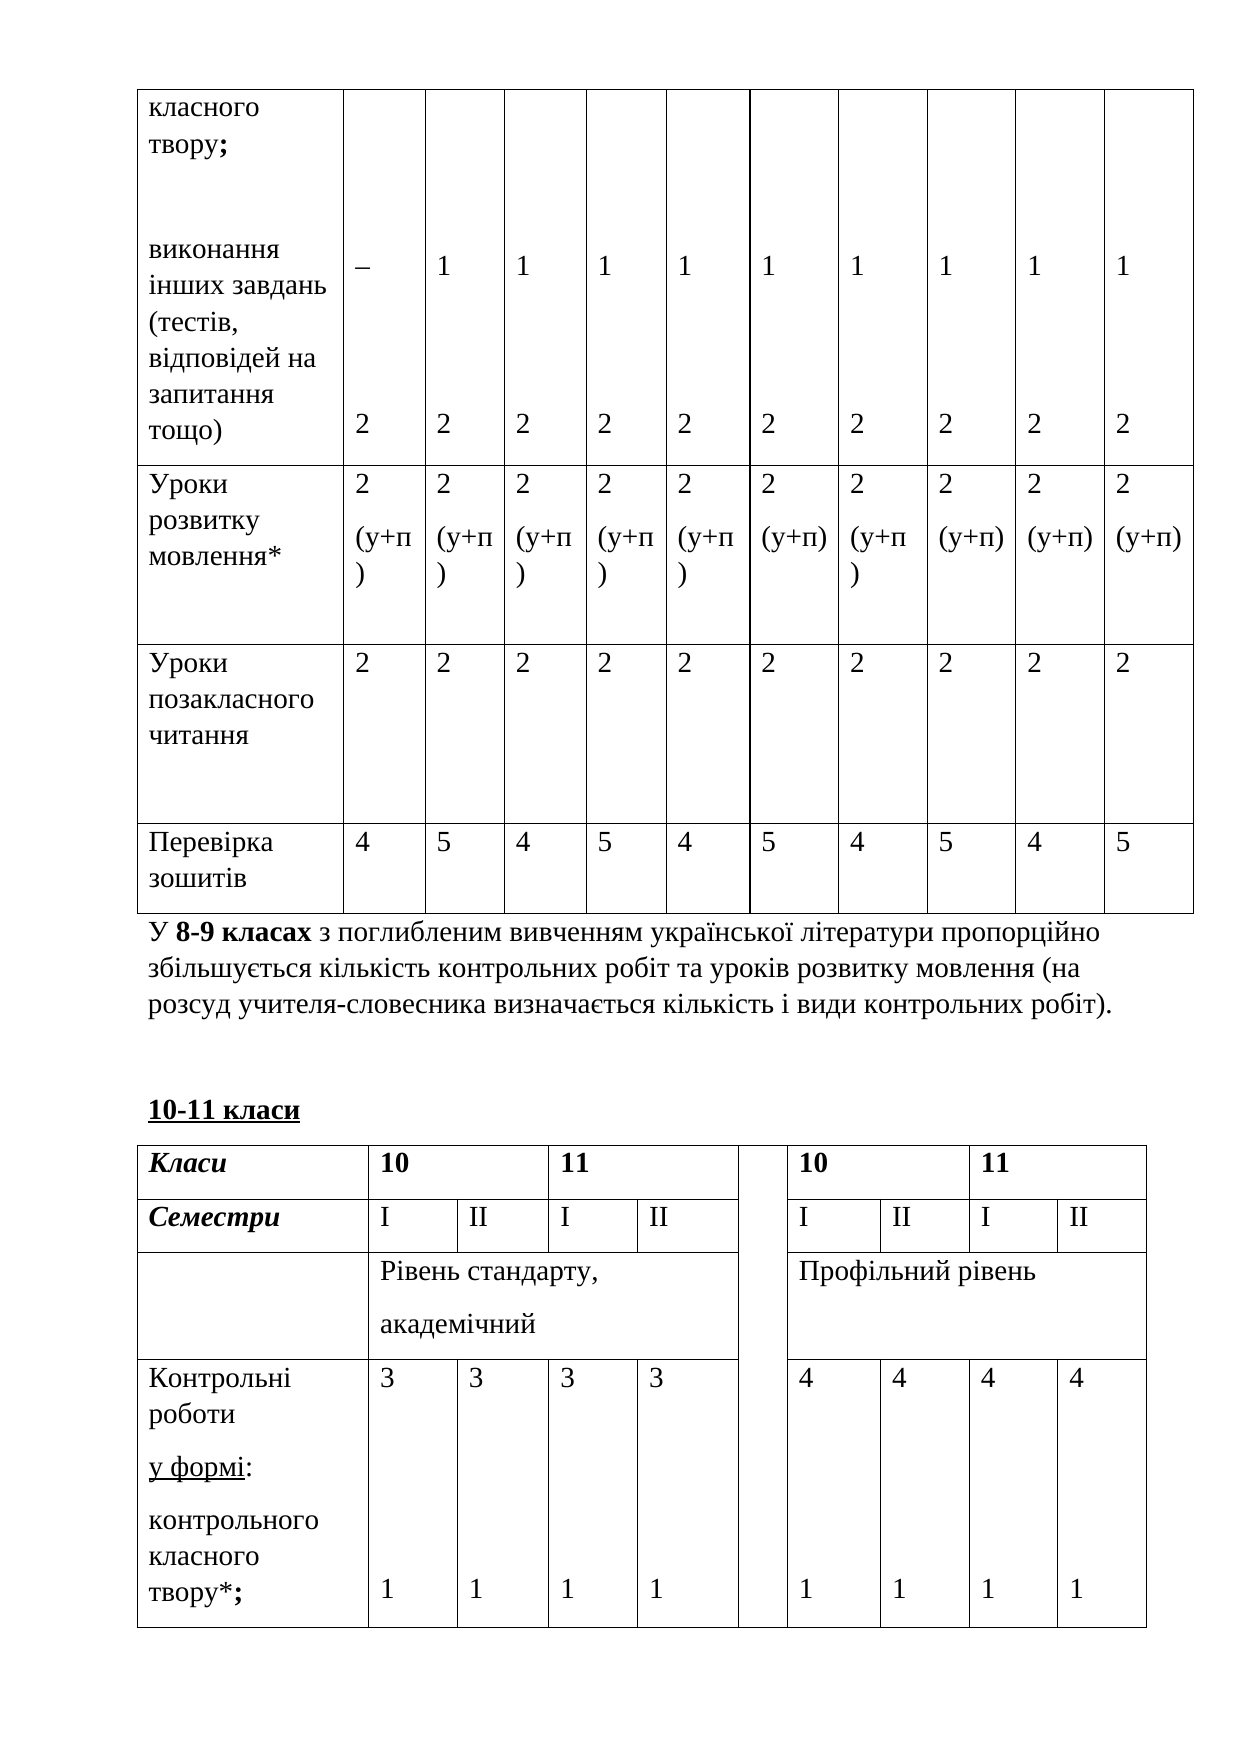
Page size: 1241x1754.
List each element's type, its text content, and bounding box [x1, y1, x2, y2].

table_header 10 [788, 1146, 969, 1198]
table_cell 5 [751, 824, 838, 913]
table_cell 4 [505, 824, 586, 913]
table_cell Перевірка зошитів [138, 824, 343, 913]
table_cell 2 – 2 [344, 90, 425, 465]
table_cell 3 1 2 [928, 90, 1015, 465]
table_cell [138, 90, 343, 465]
table_cell ІІ [458, 1200, 548, 1252]
text 10-11 класи [148, 1092, 1152, 1125]
table_cell 2 (у+п) [1016, 466, 1104, 644]
table_cell І [369, 1200, 457, 1252]
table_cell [138, 1360, 368, 1627]
table_cell Рівень стандарту, академічний [369, 1253, 738, 1359]
table_cell 3 1 2 [426, 90, 504, 465]
table_cell 3 1 2 [587, 90, 666, 465]
table_cell 2 [751, 645, 838, 823]
table_cell 3 1 2 [458, 1360, 548, 1627]
table_cell І [788, 1200, 880, 1252]
table_cell 2 (у+п) [1105, 466, 1193, 644]
table_cell 2 (у+п) [839, 466, 927, 644]
table_cell 4 1 3 [1058, 1360, 1146, 1627]
table_cell 2 (у+п) [751, 466, 838, 644]
table_header 11 [970, 1146, 1146, 1198]
table_cell 3 1 2 [1105, 90, 1193, 465]
table_cell 5 [1105, 824, 1193, 913]
table_cell 2 [1016, 645, 1104, 823]
table_cell 2 (у+п) [667, 466, 749, 644]
table_cell 2 (у+п) [426, 466, 504, 644]
table_cell 5 [928, 824, 1015, 913]
table_cell 2 (у+п) [587, 466, 666, 644]
table_cell [138, 1253, 368, 1359]
table_cell 2 [1105, 645, 1193, 823]
table_cell 2 [839, 645, 927, 823]
table_cell 5 [587, 824, 666, 913]
table_cell 4 1 3 [970, 1360, 1057, 1627]
table_cell 3 1 2 [369, 1360, 457, 1627]
table_cell Уроки позакласного читання [138, 645, 343, 823]
table_header [739, 1146, 787, 1627]
table_cell 3 1 2 [839, 90, 927, 465]
table_cell 2 [587, 645, 666, 823]
table_cell Семестри [138, 1200, 368, 1252]
table_cell 3 1 2 [667, 90, 749, 465]
table_cell 3 1 2 [505, 90, 586, 465]
table_header Класи [138, 1146, 368, 1198]
table_cell 2 [344, 645, 425, 823]
table_cell Профільний рівень [788, 1253, 1146, 1359]
table_cell 3 1 2 [549, 1360, 637, 1627]
table_cell 2 [505, 645, 586, 823]
table_cell 2 (у+п) [505, 466, 586, 644]
table_cell 2 (у+п) [344, 466, 425, 644]
table_header 11 [549, 1146, 738, 1198]
table_cell 3 1 2 [1016, 90, 1104, 465]
text У 8-9 класах з поглибленим вивченням української літератури пропорційно збільшується кількість контрольних робіт та уроків розвитку мовлення (на розсуд учителя-словесника визначається кількість і види контрольних робіт). [148, 914, 1152, 1020]
table_cell 4 1 3 [788, 1360, 880, 1627]
table_cell 2 [667, 645, 749, 823]
table_cell І [970, 1200, 1057, 1252]
table_cell 4 [839, 824, 927, 913]
table_cell ІІ [1058, 1200, 1146, 1252]
table_cell І [549, 1200, 637, 1252]
table_cell 2 [426, 645, 504, 823]
table_cell ІІ [881, 1200, 969, 1252]
table_cell 2 (у+п) [928, 466, 1015, 644]
table_cell 5 [426, 824, 504, 913]
table_cell 3 1 2 [751, 90, 838, 465]
table_cell 4 [1016, 824, 1104, 913]
table_cell Уроки розвитку мовлення* [138, 466, 343, 644]
table_cell 2 [928, 645, 1015, 823]
table_cell 3 1 2 [638, 1360, 738, 1627]
table_cell ІІ [638, 1200, 738, 1252]
table_cell 4 [667, 824, 749, 913]
table_cell 4 [344, 824, 425, 913]
table_header 10 [369, 1146, 548, 1198]
table_cell 4 1 3 [881, 1360, 969, 1627]
